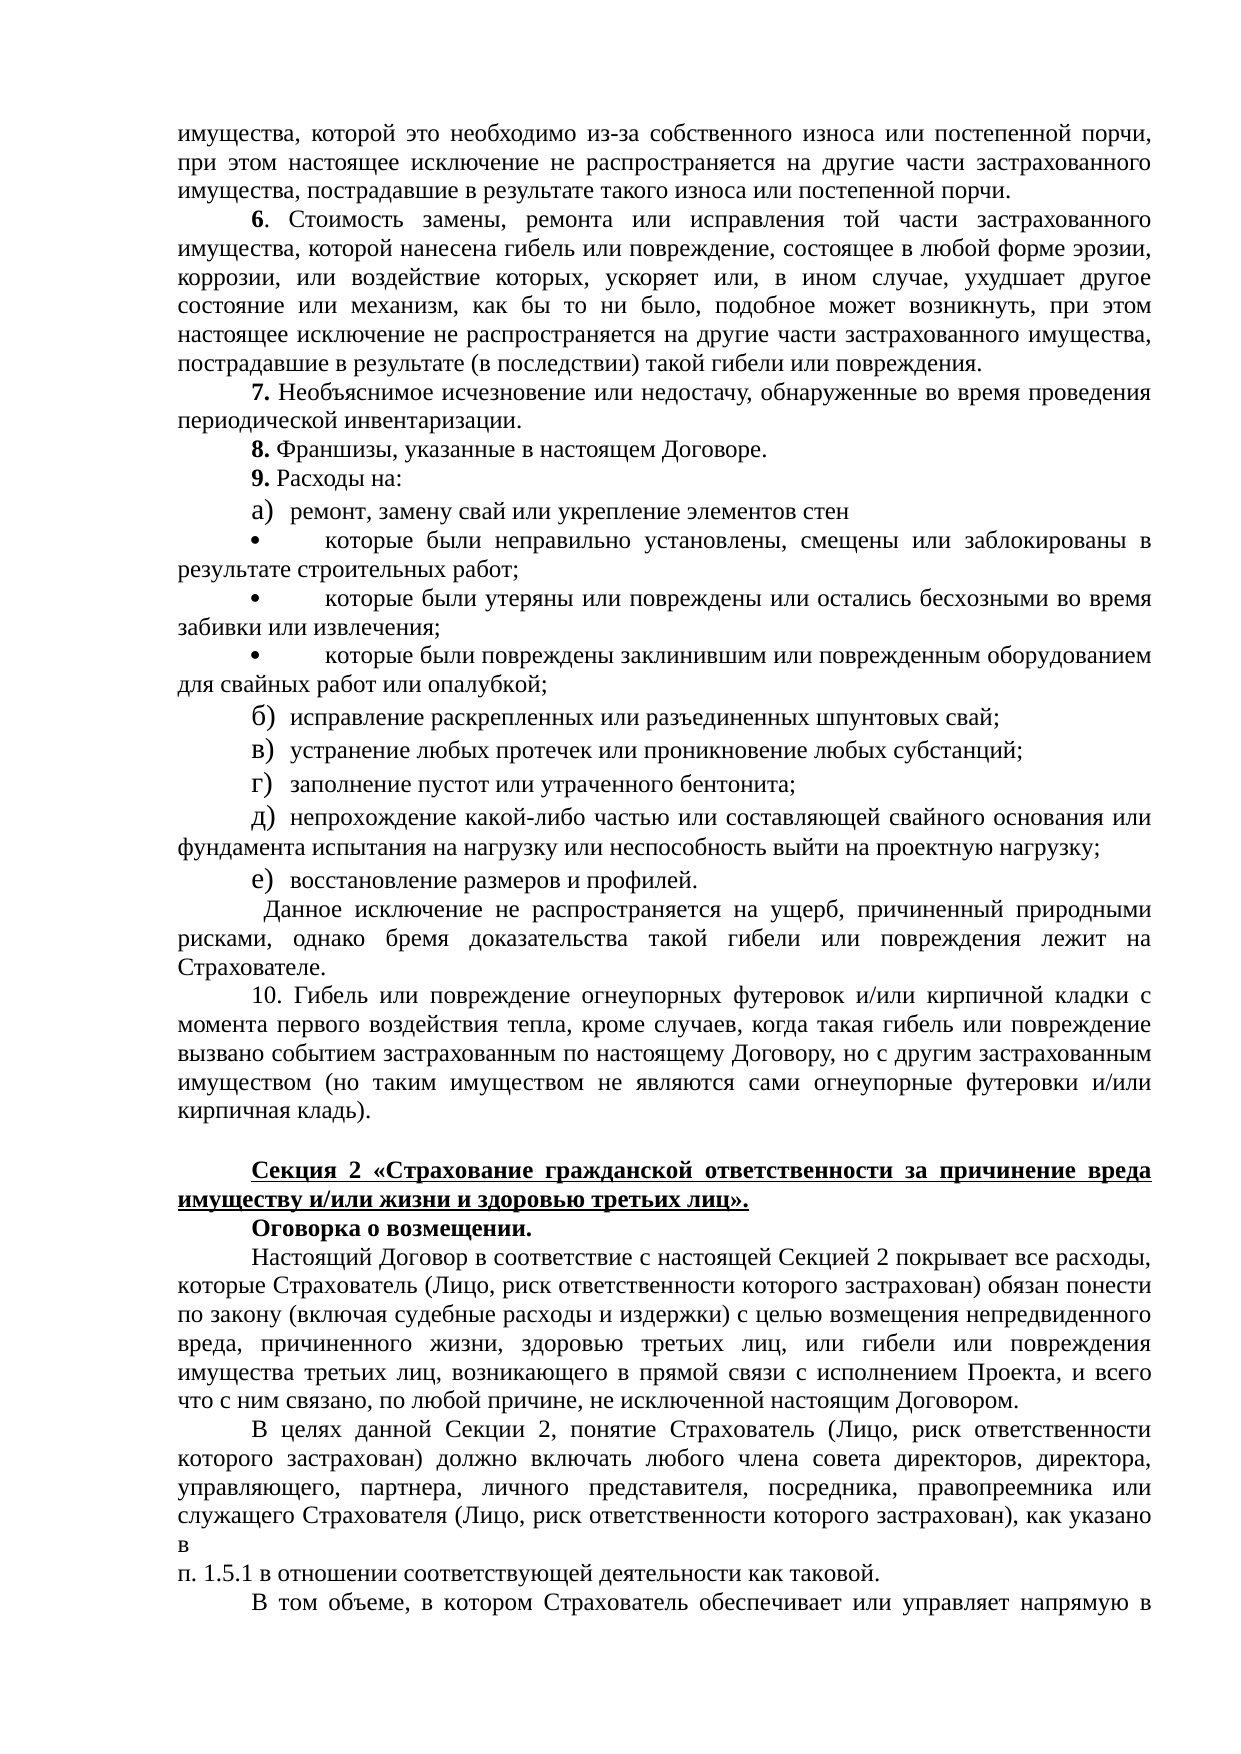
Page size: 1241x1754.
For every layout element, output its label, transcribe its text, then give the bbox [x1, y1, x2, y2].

text 10. Гибель или повреждение огнеупорных футеровок и/или кирпичной кладки с момента первого воздействия тепла, кроме случаев, когда такая гибель или повреждение вызвано событием застрахованным по настоящему Договору, но с другим застрахованным имуществом (но таким имуществом не являются сами огнеупорные футеровки и/или кирпичная кладь). [177, 981, 1152, 1124]
text Данное исключение не распространяется на ущерб, причиненный природными рисками, однако бремя доказательства такой гибели или повреждения лежит на Страхователе. [177, 894, 1152, 981]
list устранение любых протечек или проникновение любых субстанций; [177, 731, 1152, 765]
list которые были утеряны или повреждены или остались бесхозными во время забивки или извлечения; [177, 583, 1152, 640]
text Настоящий Договор в соответствие с настоящей Секцией 2 покрывает все расходы, которые Страхователь (Лицо, риск ответственности которого застрахован) обязан понести по закону (включая судебные расходы и издержки) с целью возмещения непредвиденного вреда, причиненного жизни, здоровью третьих лиц, или гибели или повреждения имущества третьих лиц, возникающего в прямой связи с исполнением Проекта, и всего что с ним связано, по любой причине, не исключенной настоящим Договором. [177, 1242, 1152, 1414]
text Оговорка о возмещении. [177, 1213, 1152, 1242]
list ремонт, замену свай или укрепление элементов стен [177, 492, 1152, 525]
list заполнение пустот или утраченного бентонита; [177, 765, 1152, 798]
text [177, 118, 1152, 204]
list которые были неправильно установлены, смещены или заблокированы в результате строительных работ; [177, 525, 1152, 583]
list восстановление размеров и профилей. [177, 861, 1152, 894]
list которые были повреждены заклинившим или поврежденным оборудованием для свайных работ или опалубкой; [177, 640, 1152, 698]
list исправление раскрепленных или разъединенных шпунтовых свай; [177, 698, 1152, 731]
list непрохождение какой-либо частью или составляющей свайного основания или фундамента испытания на нагрузку или неспособность выйти на проектную нагрузку; [177, 798, 1152, 861]
text В целях данной Секции 2, понятие Страхователь (Лицо, риск ответственности которого застрахован) должно включать любого члена совета директоров, директора, управляющего, партнера, личного представителя, посредника, правопреемника или служащего Страхователя (Лицо, риск ответственности которого застрахован), как указано в п. 1.5.1 в отношении соответствующей деятельности как таковой. [177, 1414, 1152, 1587]
text 8. Франшизы, указанные в настоящем Договоре. [177, 434, 1152, 463]
text 7. Необъяснимое исчезновение или недостачу, обнаруженные во время проведения периодической инвентаризации. [177, 377, 1152, 434]
text 9. Расходы на: [177, 463, 1152, 492]
text Секция 2 «Страхование гражданской ответственности за причинение вреда имуществу и/или жизни и здоровью третьих лиц». [177, 1156, 1152, 1213]
text 6. Стоимость замены, ремонта или исправления той части застрахованного имущества, которой нанесена гибель или повреждение, состоящее в любой форме эрозии, коррозии, или воздействие которых, ускоряет или, в ином случае, ухудшает другое состояние или механизм, как бы то ни было, подобное может возникнуть, при этом настоящее исключение не распространяется на другие части застрахованного имущества, пострадавшие в результате (в последствии) такой гибели или повреждения. [177, 204, 1152, 377]
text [177, 1587, 1152, 1616]
